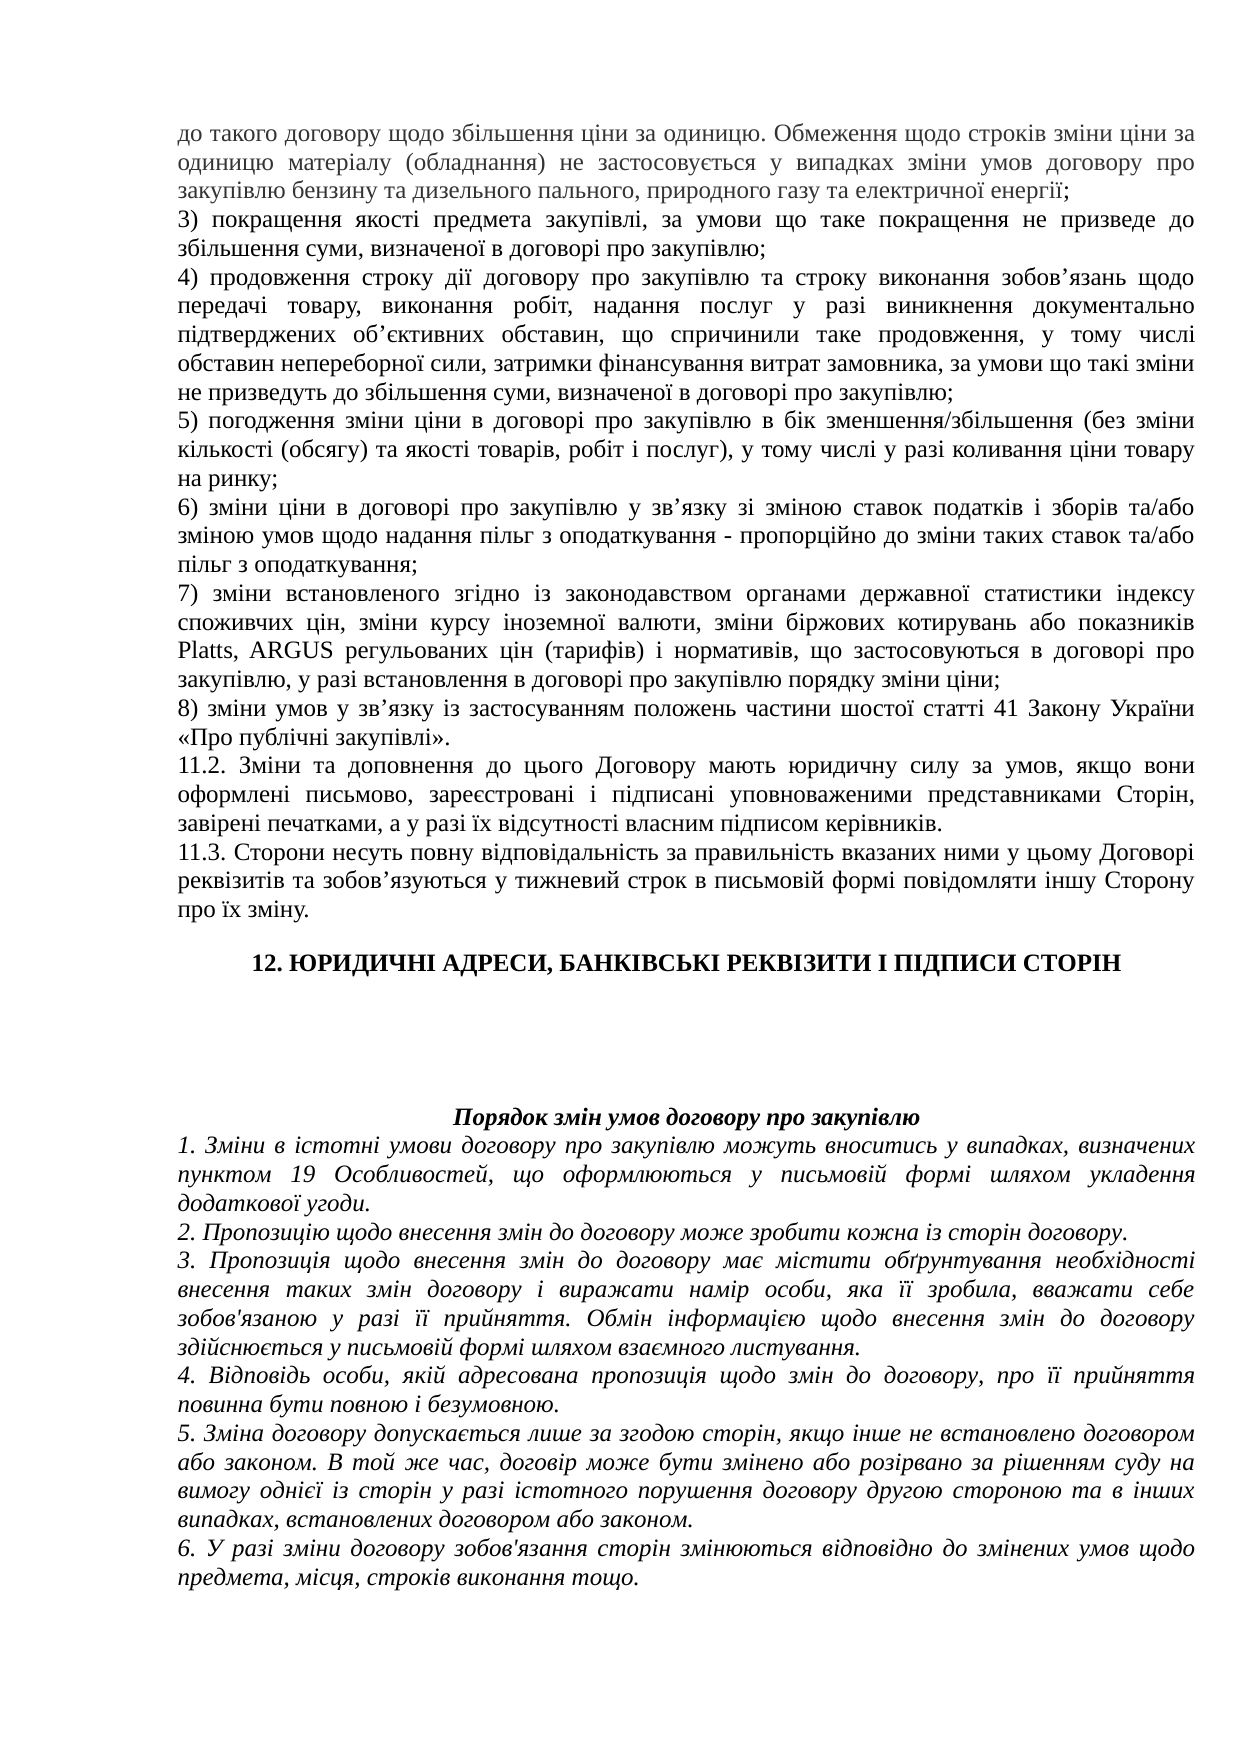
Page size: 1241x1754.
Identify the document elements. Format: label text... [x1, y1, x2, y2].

text 4. Відповідь особи, якій адресована пропозиція щодо змін до договору, про її прийняття повинна бути повною і безумовною. [177, 1360, 1196, 1418]
text 1. Зміни в істотні умови договору про закупівлю можуть вноситись у випадках, визначених пунктом 19 Особливостей, що оформлюються у письмовій формі шляхом укладення додаткової угоди. [177, 1130, 1196, 1217]
text Порядок змін умов договору про закупівлю [177, 1102, 1196, 1130]
text 6. У разі зміни договору зобов'язання сторін змінюються відповідно до змінених умов щодо предмета, місця, строків виконання тощо. [177, 1533, 1196, 1590]
text 6) зміни ціни в договорі про закупівлю у зв’язку зі зміною ставок податків і зборів та/або зміною умов щодо надання пільг з оподаткування - пропорційно до зміни таких ставок та/або пільг з оподаткування; [177, 492, 1196, 578]
text 4) продовження строку дії договору про закупівлю та строку виконання зобов’язань щодо передачі товару, виконання робіт, надання послуг у разі виникнення документально підтверджених об’єктивних обставин, що спричинили таке продовження, у тому числі обставин непереборної сили, затримки фінансування витрат замовника, за умови що такі зміни не призведуть до збільшення суми, визначеної в договорі про закупівлю; [177, 262, 1196, 406]
text 7) зміни встановленого згідно із законодавством органами державної статистики індексу споживчих цін, зміни курсу іноземної валюти, зміни біржових котирувань або показників Platts, ARGUS регульованих цін (тарифів) і нормативів, що застосовуються в договорі про закупівлю, у разі встановлення в договорі про закупівлю порядку зміни ціни; [177, 578, 1196, 693]
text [177, 118, 1196, 204]
text 5. Зміна договору допускається лише за згодою сторін, якщо інше не встановлено договором або законом. В той же час, договір може бути змінено або розірвано за рішенням суду на вимогу однієї із сторін у разі істотного порушення договору другою стороною та в інших випадках, встановлених договором або законом. [177, 1418, 1196, 1533]
text 2. Пропозицію щодо внесення змін до договору може зробити кожна із сторін договору. [177, 1217, 1196, 1245]
text 3) покращення якості предмета закупівлі, за умови що таке покращення не призведе до збільшення суми, визначеної в договорі про закупівлю; [177, 204, 1196, 262]
text 12. ЮРИДИЧНІ АДРЕСИ, БАНКІВСЬКІ РЕКВІЗИТИ І ПІДПИСИ СТОРІН [177, 948, 1196, 977]
text 5) погодження зміни ціни в договорі про закупівлю в бік зменшення/збільшення (без зміни кількості (обсягу) та якості товарів, робіт і послуг), у тому числі у разі коливання ціни товару на ринку; [177, 406, 1196, 492]
text 11.3. Сторони несуть повну відповідальність за правильність вказаних ними у цьому Договорі реквізитів та зобов’язуються у тижневий строк в письмовій формі повідомляти іншу Сторону про їх зміну. [177, 837, 1196, 923]
text 11.2. Зміни та доповнення до цього Договору мають юридичну силу за умов, якщо вони оформлені письмово, зареєстровані і підписані уповноваженими представниками Сторін, завірені печатками, а у разі їх відсутності власним підписом керівників. [177, 751, 1196, 837]
text 3. Пропозиція щодо внесення змін до договору має містити обґрунтування необхідності внесення таких змін договору і виражати намір особи, яка її зробила, вважати себе зобов'язаною у разі її прийняття. Обмін інформацією щодо внесення змін до договору здійснюється у письмовій формі шляхом взаємного листування. [177, 1245, 1196, 1360]
text 8) зміни умов у зв’язку із застосуванням положень частини шостої статті 41 Закону України «Про публічні закупівлі». [177, 693, 1196, 751]
